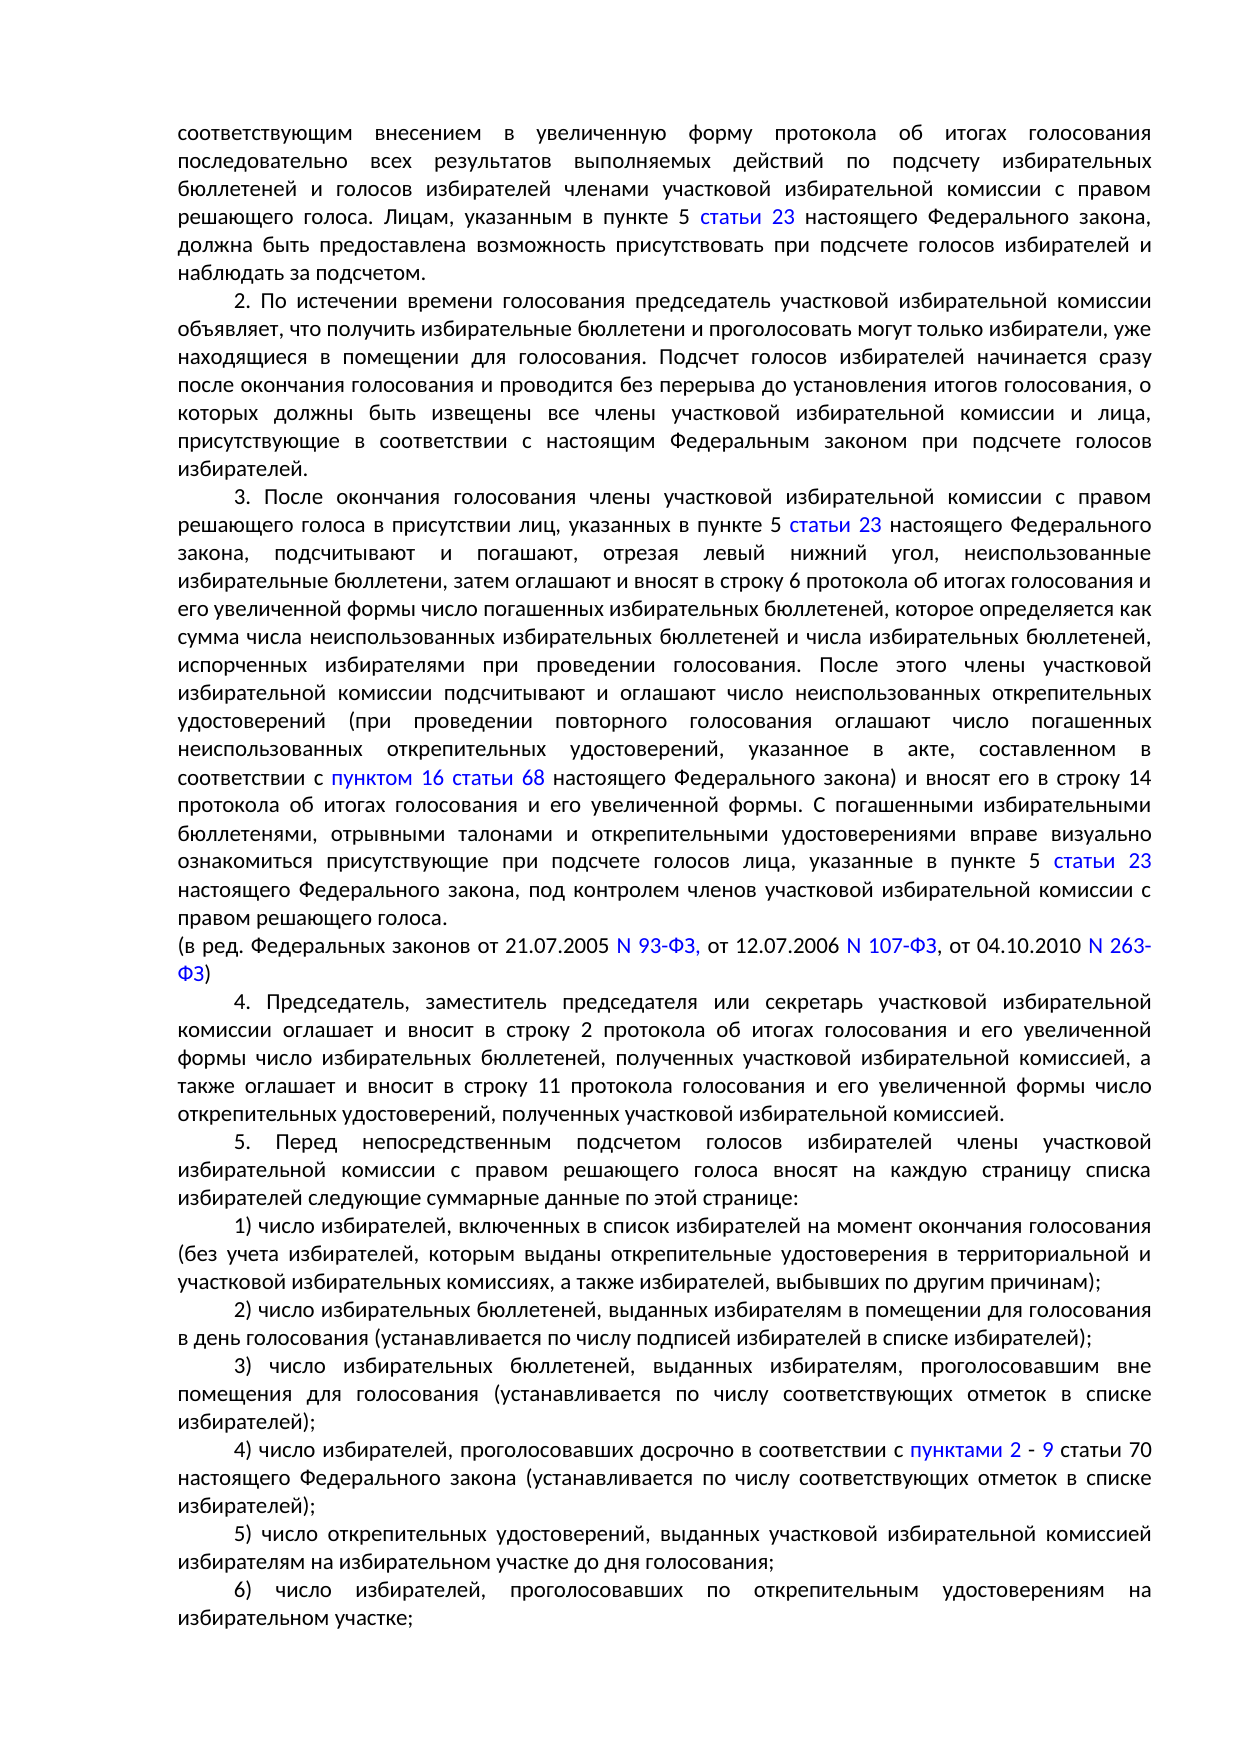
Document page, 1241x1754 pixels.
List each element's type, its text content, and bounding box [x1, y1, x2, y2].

text 4) число избирателей, проголосовавших досрочно в соответствии с пунктами 2 - 9 статьи 70 настоящего Федерального закона (устанавливается по числу соответствующих отметок в списке избирателей); [177, 1435, 1152, 1519]
text 2) число избирательных бюллетеней, выданных избирателям в помещении для голосования в день голосования (устанавливается по числу подписей избирателей в списке избирателей); [177, 1295, 1152, 1351]
text 5. Перед непосредственным подсчетом голосов избирателей члены участковой избирательной комиссии с правом решающего голоса вносят на каждую страницу списка избирателей следующие суммарные данные по этой странице: [177, 1127, 1152, 1211]
text 1) число избирателей, включенных в список избирателей на момент окончания голосования (без учета избирателей, которым выданы открепительные удостоверения в территориальной и участковой избирательных комиссиях, а также избирателей, выбывших по другим причинам); [177, 1211, 1152, 1295]
text 3. После окончания голосования члены участковой избирательной комиссии с правом решающего голоса в присутствии лиц, указанных в пункте 5 статьи 23 настоящего Федерального закона, подсчитывают и погашают, отрезая левый нижний угол, неиспользованные избирательные бюллетени, затем оглашают и вносят в строку 6 протокола об итогах голосования и его увеличенной формы число погашенных избирательных бюллетеней, которое определяется как сумма числа неиспользованных избирательных бюллетеней и числа избирательных бюллетеней, испорченных избирателями при проведении голосования. После этого члены участковой избирательной комиссии подсчитывают и оглашают число неиспользованных открепительных удостоверений (при проведении повторного голосования оглашают число погашенных неиспользованных открепительных удостоверений, указанное в акте, составленном в соответствии с пунктом 16 статьи 68 настоящего Федерального закона) и вносят его в строку 14 протокола об итогах голосования и его увеличенной формы. С погашенными избирательными бюллетенями, отрывными талонами и открепительными удостоверениями вправе визуально ознакомиться присутствующие при подсчете голосов лица, указанные в пункте 5 статьи 23 настоящего Федерального закона, под контролем членов участковой избирательной комиссии с правом решающего голоса. [177, 482, 1152, 931]
text 4. Председатель, заместитель председателя или секретарь участковой избирательной комиссии оглашает и вносит в строку 2 протокола об итогах голосования и его увеличенной формы число избирательных бюллетеней, полученных участковой избирательной комиссией, а также оглашает и вносит в строку 11 протокола голосования и его увеличенной формы число открепительных удостоверений, полученных участковой избирательной комиссией. [177, 987, 1152, 1127]
text 2. По истечении времени голосования председатель участковой избирательной комиссии объявляет, что получить избирательные бюллетени и проголосовать могут только избиратели, уже находящиеся в помещении для голосования. Подсчет голосов избирателей начинается сразу после окончания голосования и проводится без перерыва до установления итогов голосования, о которых должны быть извещены все члены участковой избирательной комиссии и лица, присутствующие в соответствии с настоящим Федеральным законом при подсчете голосов избирателей. [177, 286, 1152, 482]
text 6) число избирателей, проголосовавших по открепительным удостоверениям на избирательном участке; [177, 1575, 1152, 1631]
text 3) число избирательных бюллетеней, выданных избирателям, проголосовавшим вне помещения для голосования (устанавливается по числу соответствующих отметок в списке избирателей); [177, 1351, 1152, 1435]
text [177, 118, 1152, 286]
text (в ред. Федеральных законов от 21.07.2005 N 93-ФЗ, от 12.07.2006 N 107-ФЗ, от 04.10.2010 N 263-ФЗ) [177, 931, 1152, 987]
text 5) число открепительных удостоверений, выданных участковой избирательной комиссией избирателям на избирательном участке до дня голосования; [177, 1519, 1152, 1575]
